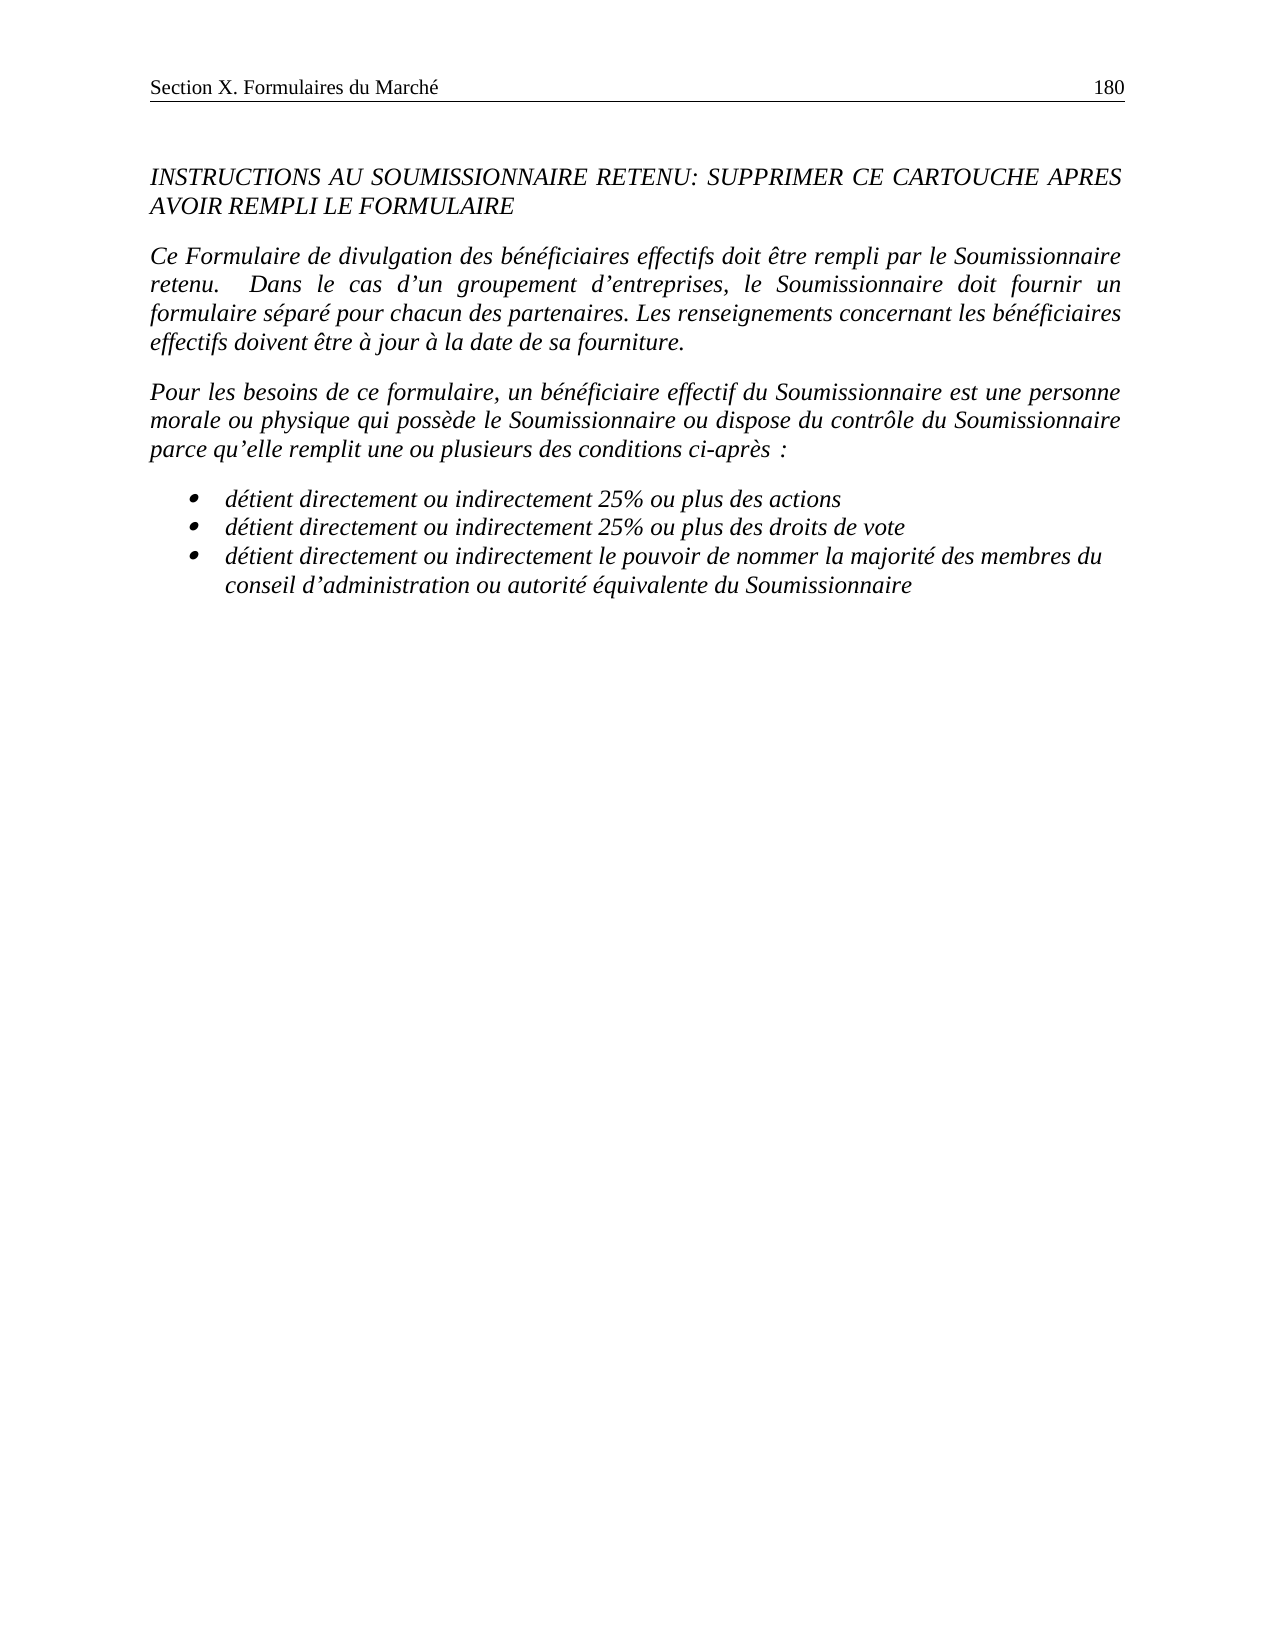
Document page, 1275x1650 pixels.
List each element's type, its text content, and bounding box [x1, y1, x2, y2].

list détient directement ou indirectement le pouvoir de nommer la majorité des membres du conseil d’administration ou autorité équivalente du Soumissionnaire [187, 541, 1125, 599]
list détient directement ou indirectement 25% ou plus des actions [187, 484, 1125, 512]
text Pour les besoins de ce formulaire, un bénéficiaire effectif du Soumissionnaire est une personne morale ou physique qui possède le Soumissionnaire ou dispose du contrôle du Soumissionnaire parce qu’elle remplit une ou plusieurs des conditions ci-après : [150, 377, 1125, 463]
text INSTRUCTIONS AU SOUMISSIONNAIRE RETENU: SUPPRIMER CE CARTOUCHE APRES AVOIR REMPLI LE FORMULAIRE [150, 162, 1125, 220]
list détient directement ou indirectement 25% ou plus des droits de vote [187, 512, 1125, 541]
text Ce Formulaire de divulgation des bénéficiaires effectifs doit être rempli par le Soumissionnaire retenu. Dans le cas d’un groupement d’entreprises, le Soumissionnaire doit fournir un formulaire séparé pour chacun des partenaires. Les renseignements concernant les bénéficiaires effectifs doivent être à jour à la date de sa fourniture. [150, 241, 1125, 356]
